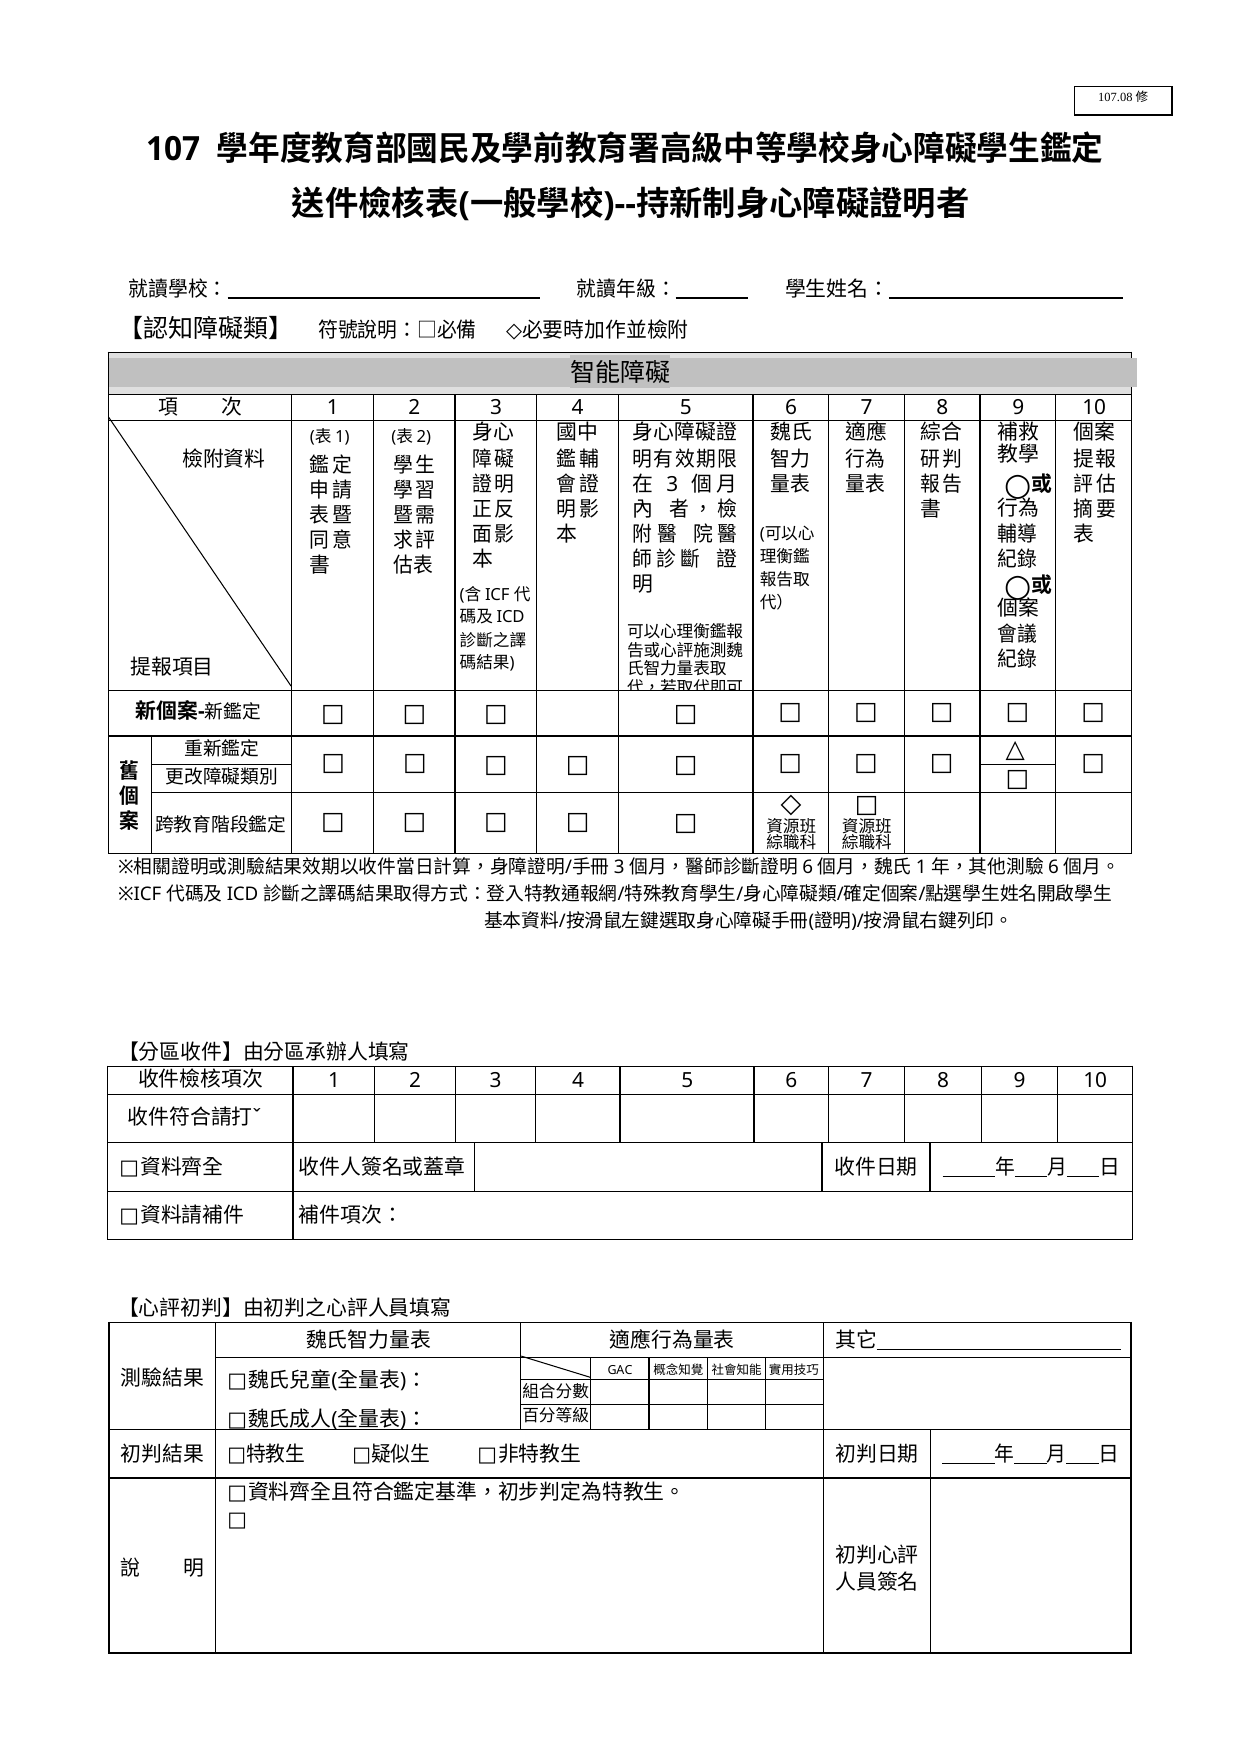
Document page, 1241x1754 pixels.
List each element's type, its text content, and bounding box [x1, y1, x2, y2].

table_cell 國中 鑑輔 會證 明影 本 [537, 421, 618, 690]
text 【心評初判】由初判之心評人員填寫 [118, 1292, 1182, 1322]
table_cell 舊 個 案 [109, 737, 151, 853]
table_cell 5 [619, 395, 752, 420]
table_cell □ [905, 691, 979, 735]
table_cell □ [829, 737, 904, 792]
table_cell [475, 1143, 821, 1191]
table_cell □魏氏兒童(全量表)： □魏氏成人(全量表)： [216, 1358, 520, 1429]
table_cell [708, 1405, 765, 1429]
table_cell 實用技巧 [766, 1358, 823, 1379]
table_header 適應行為量表 [521, 1323, 823, 1357]
text ※相關證明或測驗結果效期以收件當日計算，身障證明/手冊 3 個月，醫師診斷證明 6 個月，魏氏 1 年，其他測驗 6 個月。 [118, 854, 1182, 878]
table_cell [650, 1405, 707, 1429]
table_cell 補救 教學 ○或 行為 輔導 紀錄 ○或 個案 會議 紀錄 [981, 421, 1055, 690]
table_cell 組合分數 [521, 1380, 590, 1404]
table_cell □ [537, 793, 618, 853]
table_cell 個案 提報 評估 摘要 表 [1056, 421, 1131, 690]
table_cell □資料請補件 [108, 1192, 292, 1239]
table_cell 身心障礙證 明有效期限 在 3 個月內 者，檢附醫 院醫師診斷 證明 可以心理衡鑑報 告或心評施測魏 氏智力量表取 代，若取代即可 與項次 6 合併 [619, 421, 752, 690]
table_cell 6 [754, 395, 828, 420]
table_cell 百分等級 [521, 1405, 590, 1429]
table_cell [591, 1380, 648, 1404]
table_cell 社會知能 [708, 1358, 765, 1379]
table_header 3 [456, 1067, 535, 1094]
table_cell 2 [374, 395, 454, 420]
table_cell [375, 1095, 455, 1142]
table_cell 身心 障礙 證明 正反 面影 本 (含 ICF 代 碼及 ICD 診斷之譯 碼結果) [456, 421, 536, 690]
table_cell □ [456, 793, 536, 853]
table_cell □ [456, 737, 536, 792]
table_cell [766, 1380, 823, 1404]
table_cell □ [374, 737, 454, 792]
table_cell 1 [292, 395, 373, 420]
table_cell □ [1056, 691, 1131, 735]
table_cell [829, 1095, 904, 1142]
table_cell GAC [591, 1358, 648, 1379]
text ※ICF 代碼及 ICD 診斷之譯碼結果取得方式：登入特教通報網/特殊教育學生/身心障礙類/確定個案/點選學生姓名開啟學生 [118, 878, 1182, 906]
table_cell 初判心評 人員簽名 [824, 1479, 930, 1652]
table_cell □ [1056, 737, 1131, 792]
table_cell □ [981, 765, 1055, 792]
table_header 測驗結果 [110, 1323, 215, 1429]
table_cell [981, 793, 1055, 853]
table_header 2 [375, 1067, 455, 1094]
table_cell 9 [981, 395, 1055, 420]
table_cell [536, 1095, 619, 1142]
table_cell [824, 1358, 1130, 1429]
table_cell □ [374, 691, 454, 735]
table_header 5 [621, 1067, 753, 1094]
table_cell 適應 行為 量表 [829, 421, 904, 690]
table_cell 概念知覺 [650, 1358, 707, 1379]
table_header 8 [905, 1067, 981, 1094]
table_cell 4 [537, 395, 618, 420]
table_cell □ [754, 737, 828, 792]
table_cell □ [829, 691, 904, 735]
table_cell [931, 1479, 1130, 1652]
table_cell 初判結果 [110, 1430, 215, 1477]
table_cell □ [374, 793, 454, 853]
table_cell (表 2) 學生 學習 暨需 求評 估表 [374, 421, 454, 690]
table_cell 收件符合請打ˇ [108, 1095, 292, 1142]
table_cell □資料齊全 [108, 1143, 292, 1191]
table_cell [766, 1405, 823, 1429]
table_cell 年 月 日 [931, 1143, 1132, 1191]
table_cell □ [619, 737, 752, 792]
table_cell □ [537, 737, 618, 792]
table_cell □ [292, 691, 373, 735]
table_cell □資料齊全且符合鑑定基準，初步判定為特教生。 □ [216, 1479, 823, 1652]
table_cell □ [619, 691, 752, 735]
table_cell 年 月 日 [931, 1430, 1130, 1477]
table_header 10 [1058, 1067, 1132, 1094]
table_cell □ [619, 793, 752, 853]
table_cell 說 明 [110, 1479, 215, 1652]
text 【認知障礙類】 符號說明：□必備 ◇必要時加作並檢附 [118, 309, 1182, 345]
text 就讀學校： 就讀年級： 學生姓名： [128, 272, 1182, 302]
table_cell [456, 1095, 535, 1142]
table_cell 綜合 研判 報告 書 [905, 421, 979, 690]
text 【分區收件】由分區承辦人填寫 [118, 1035, 1182, 1066]
table_cell 10 [1056, 395, 1131, 420]
table_cell 更改障礙類別 [152, 765, 291, 792]
table_cell (表 1) 鑑定 申請 表暨 同意 書 [292, 421, 373, 690]
table_cell □ [981, 691, 1055, 735]
table_cell 3 [456, 395, 536, 420]
table_header 7 [829, 1067, 904, 1094]
table_cell □ [292, 737, 373, 792]
table_header 魏氏智力量表 [216, 1323, 520, 1357]
table_cell □ [456, 691, 536, 735]
table_cell [755, 1095, 828, 1142]
table_header 9 [982, 1067, 1057, 1094]
table_cell 重新鑑定 [152, 737, 291, 764]
subtitle 107 學年度教育部國民及學前教育署高級中等學校身心障礙學生鑑定 送件檢核表(一般學校)--持新制身心障礙證明者 [146, 122, 1116, 226]
table_cell 項 次 [109, 395, 291, 420]
table_cell □ 資源班 綜職科 [829, 793, 904, 853]
table_cell ◇ 資源班 綜職科 [754, 793, 828, 853]
table_cell □ [292, 793, 373, 853]
table_cell [1056, 793, 1131, 853]
table_cell □ [754, 691, 828, 735]
table_cell [905, 793, 979, 853]
table_cell [708, 1380, 765, 1404]
table_cell 跨教育階段鑑定 [152, 793, 291, 853]
text 基本資料/按滑鼠左鍵選取身心障礙手冊(證明)/按滑鼠右鍵列印。 [484, 906, 1182, 933]
table_header 1 [294, 1067, 374, 1094]
table_cell 8 [905, 395, 979, 420]
table_cell 檢附資料 提報項目 [109, 421, 291, 690]
table_cell 收件日期 [823, 1143, 929, 1191]
table_cell [905, 1095, 981, 1142]
table_cell [982, 1095, 1057, 1142]
table_header 4 [536, 1067, 619, 1094]
table_header 6 [755, 1067, 828, 1094]
table_cell 7 [829, 395, 904, 420]
table_cell 初判日期 [824, 1430, 930, 1477]
table_cell 魏氏 智力 量表 (可以心 理衡鑑 報告取 代） [754, 421, 828, 690]
table_cell [521, 1358, 590, 1379]
table_cell 補件項次： [294, 1192, 1132, 1239]
table_cell [294, 1095, 374, 1142]
table_cell □特教生 □疑似生 □非特教生 [216, 1430, 823, 1477]
table_cell [537, 691, 618, 735]
table_cell [591, 1405, 648, 1429]
table_cell [621, 1095, 753, 1142]
table_cell △ [981, 737, 1055, 764]
table_header 收件檢核項次 [108, 1067, 292, 1094]
table_cell □ [905, 737, 979, 792]
table_header 其它 [824, 1323, 1130, 1357]
table_cell [1058, 1095, 1132, 1142]
table_cell 新個案-新鑑定 [109, 691, 291, 735]
table_cell 收件人簽名或蓋章 [294, 1143, 474, 1191]
table_cell [650, 1380, 707, 1404]
